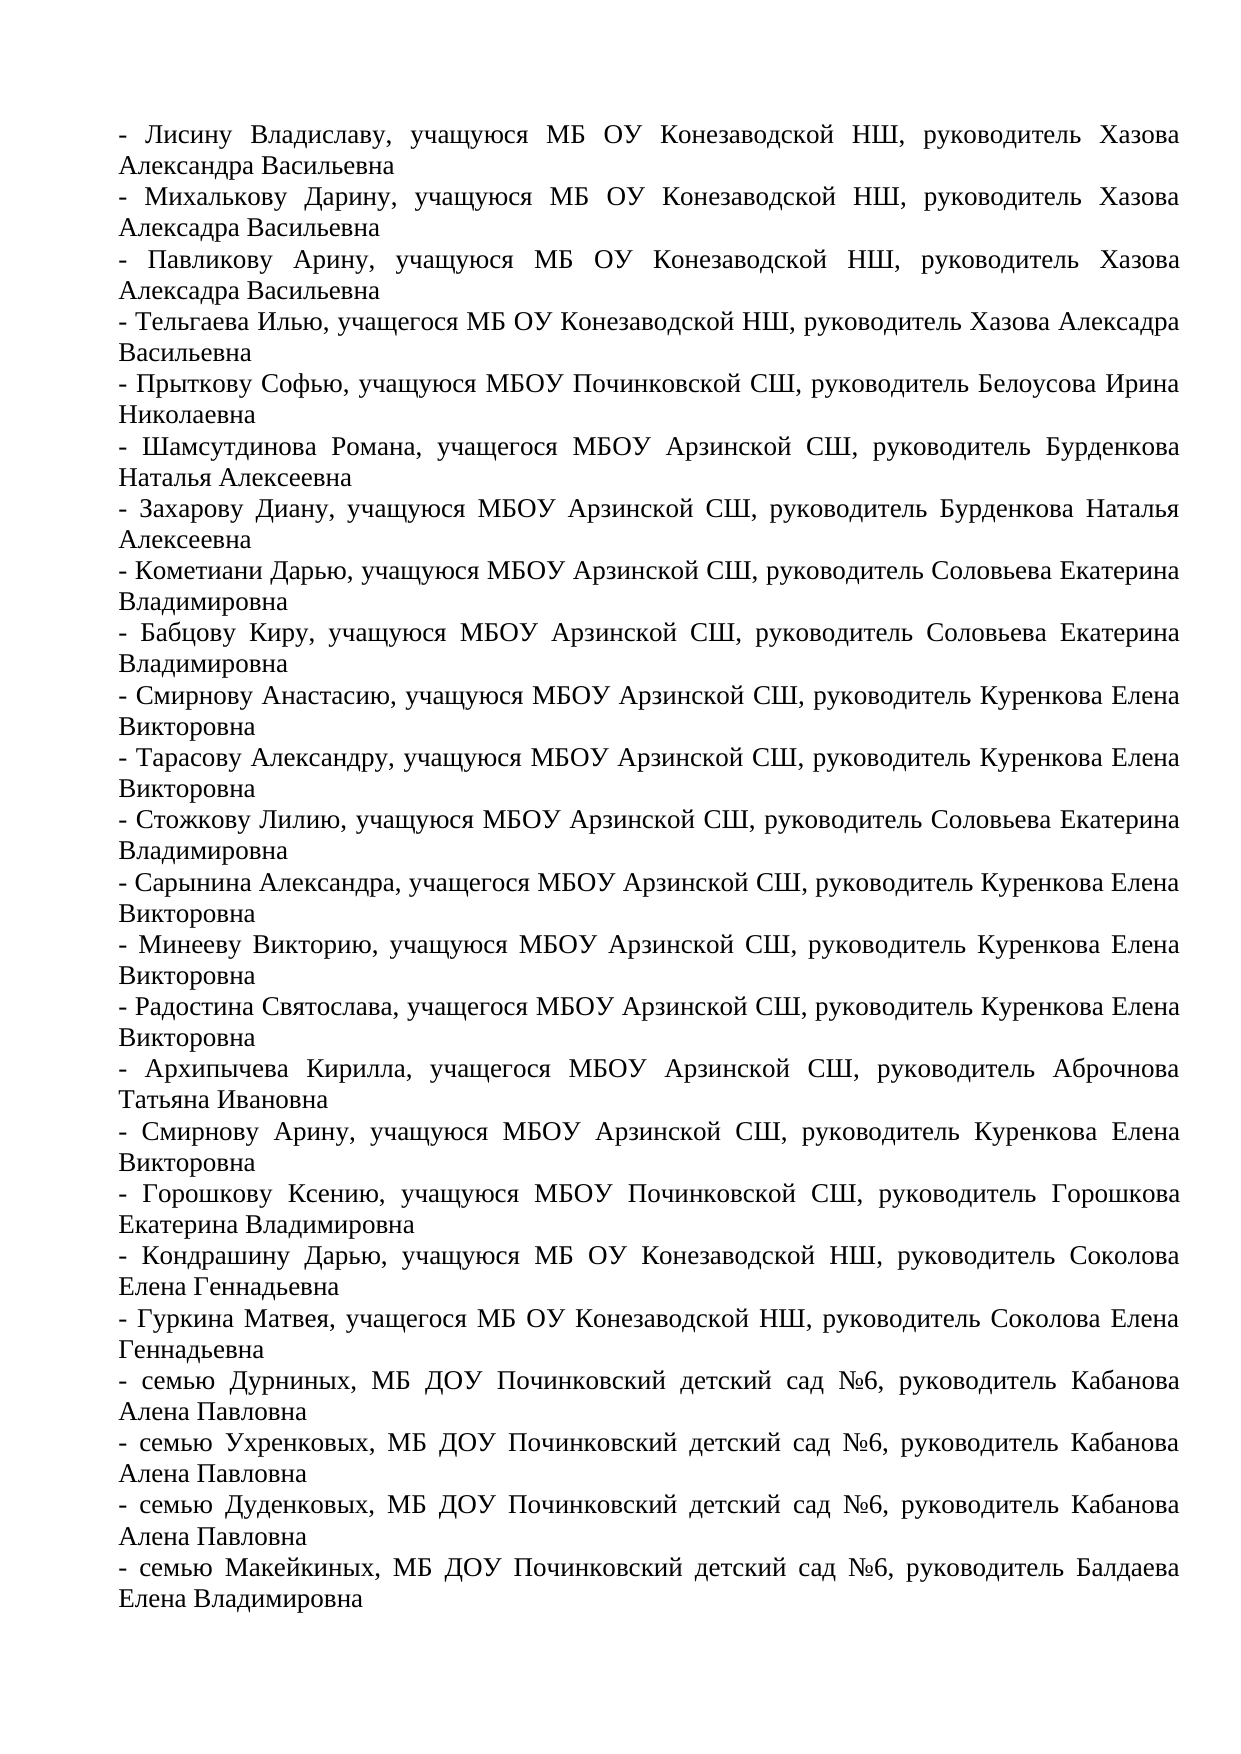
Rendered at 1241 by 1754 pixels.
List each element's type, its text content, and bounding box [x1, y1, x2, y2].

text - Сарынина Александра, учащегося МБОУ Арзинской СШ, руководитель Куренкова Елена Викторовна [118, 866, 1181, 928]
text - Тарасову Александру, учащуюся МБОУ Арзинской СШ, руководитель Куренкова Елена Викторовна [118, 741, 1181, 803]
text - Лисину Владиславу, учащуюся МБ ОУ Конезаводской НШ, руководитель Хазова Александра Васильевна [118, 118, 1181, 180]
text - семью Ухренковых, МБ ДОУ Починковский детский сад №6, руководитель Кабанова Алена Павловна [118, 1426, 1181, 1488]
text - Минееву Викторию, учащуюся МБОУ Арзинской СШ, руководитель Куренкова Елена Викторовна [118, 928, 1181, 990]
text - Тельгаева Илью, учащегося МБ ОУ Конезаводской НШ, руководитель Хазова Алексадра Васильевна [118, 305, 1181, 367]
text - Кондрашину Дарью, учащуюся МБ ОУ Конезаводской НШ, руководитель Соколова Елена Геннадьевна [118, 1239, 1181, 1302]
text - Прыткову Софью, учащуюся МБОУ Починковской СШ, руководитель Белоусова Ирина Николаевна [118, 367, 1181, 429]
text - Гуркина Матвея, учащегося МБ ОУ Конезаводской НШ, руководитель Соколова Елена Геннадьевна [118, 1302, 1181, 1364]
text - Смирнову Арину, учащуюся МБОУ Арзинской СШ, руководитель Куренкова Елена Викторовна [118, 1115, 1181, 1177]
text - Захарову Диану, учащуюся МБОУ Арзинской СШ, руководитель Бурденкова Наталья Алексеевна [118, 492, 1181, 554]
text - Горошкову Ксению, учащуюся МБОУ Починковской СШ, руководитель Горошкова Екатерина Владимировна [118, 1177, 1181, 1239]
text - Шамсутдинова Романа, учащегося МБОУ Арзинской СШ, руководитель Бурденкова Наталья Алексеевна [118, 429, 1181, 492]
text - Радостина Святослава, учащегося МБОУ Арзинской СШ, руководитель Куренкова Елена Викторовна [118, 990, 1181, 1052]
text - семью Дурниных, МБ ДОУ Починковский детский сад №6, руководитель Кабанова Алена Павловна [118, 1364, 1181, 1426]
text - Стожкову Лилию, учащуюся МБОУ Арзинской СШ, руководитель Соловьева Екатерина Владимировна [118, 803, 1181, 866]
text - семью Макейкиных, МБ ДОУ Починковский детский сад №6, руководитель Балдаева Елена Владимировна [118, 1551, 1181, 1613]
text - Кометиани Дарью, учащуюся МБОУ Арзинской СШ, руководитель Соловьева Екатерина Владимировна [118, 554, 1181, 616]
text - Смирнову Анастасию, учащуюся МБОУ Арзинской СШ, руководитель Куренкова Елена Викторовна [118, 679, 1181, 741]
text - Архипычева Кирилла, учащегося МБОУ Арзинской СШ, руководитель Аброчнова Татьяна Ивановна [118, 1052, 1181, 1115]
text - Павликову Арину, учащуюся МБ ОУ Конезаводской НШ, руководитель Хазова Алексадра Васильевна [118, 243, 1181, 305]
text - Бабцову Киру, учащуюся МБОУ Арзинской СШ, руководитель Соловьева Екатерина Владимировна [118, 616, 1181, 679]
text - Михалькову Дарину, учащуюся МБ ОУ Конезаводской НШ, руководитель Хазова Алексадра Васильевна [118, 180, 1181, 243]
text - семью Дуденковых, МБ ДОУ Починковский детский сад №6, руководитель Кабанова Алена Павловна [118, 1488, 1181, 1551]
